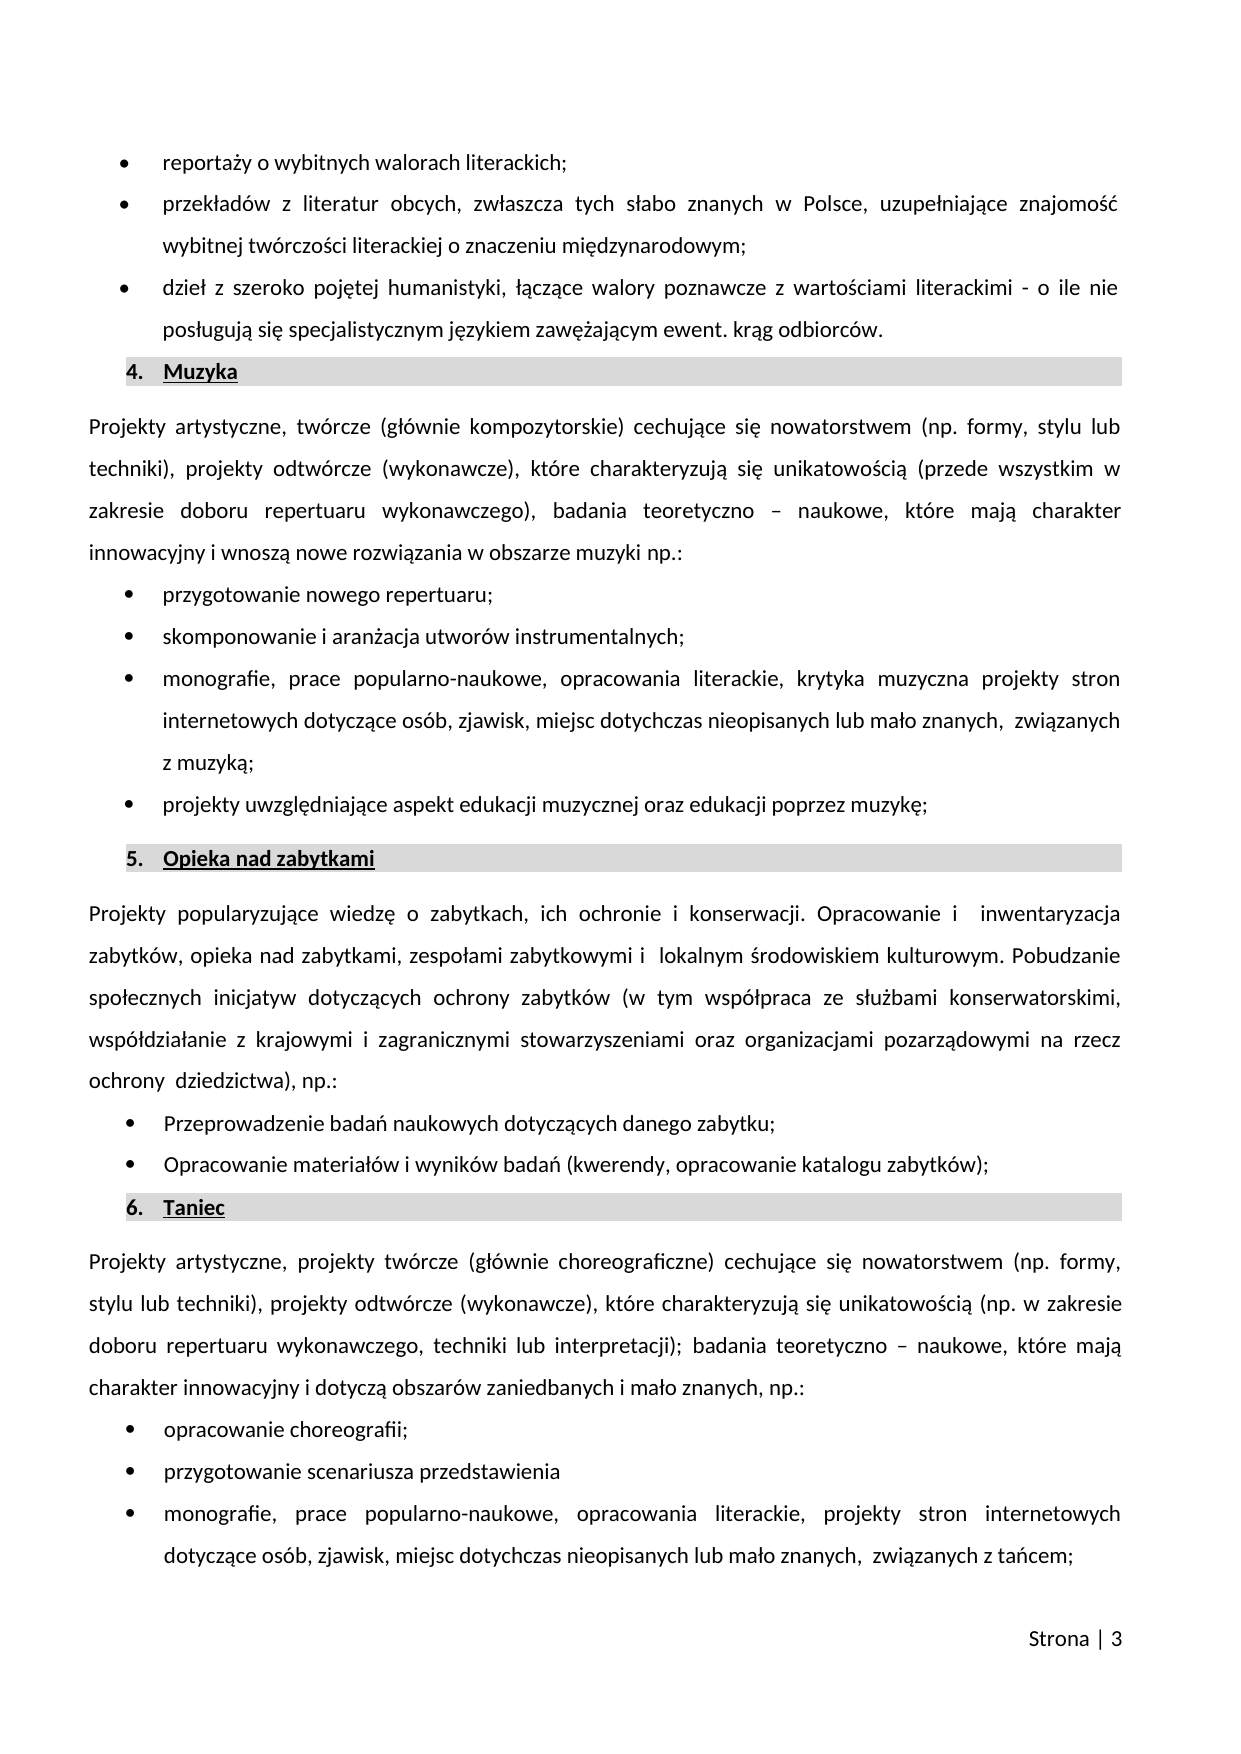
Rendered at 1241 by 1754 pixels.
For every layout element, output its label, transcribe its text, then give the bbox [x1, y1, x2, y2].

list przekładów z literatur obcych, zwłaszcza tych słabo znanych w Polsce, uzupełniające znajomość wybitnej twórczości literackiej o znaczeniu międzynarodowym; [118, 189, 1120, 259]
list Przeprowadzenie badań naukowych dotyczących danego zabytku; [126, 1109, 1122, 1137]
list reportaży o wybitnych walorach literackich; [118, 148, 1120, 176]
list Opracowanie materiałów i wyników badań (kwerendy, opracowanie katalogu zabytków); [126, 1151, 1122, 1179]
list skomponowanie i aranżacja utworów instrumentalnych; [125, 622, 1122, 650]
text Projekty popularyzujące wiedzę o zabytkach, ich ochronie i konserwacji. Opracowanie i inwentaryzacja zabytków, opieka nad zabytkami, zespołami zabytkowymi i lokalnym środowiskiem kulturowym. Pobudzanie społecznych inicjatyw dotyczących ochrony zabytków (w tym współpraca ze służbami konserwatorskimi, współdziałanie z krajowymi i zagranicznymi stowarzyszeniami oraz organizacjami pozarządowymi na rzecz ochrony dziedzictwa), np.: [89, 899, 1122, 1095]
list projekty uwzględniające aspekt edukacji muzycznej oraz edukacji poprzez muzykę; [125, 790, 1122, 818]
list monografie, prace popularno-naukowe, opracowania literackie, krytyka muzyczna projekty stron internetowych dotyczące osób, zjawisk, miejsc dotychczas nieopisanych lub mało znanych, związanych z muzyką; [125, 664, 1122, 776]
text Projekty artystyczne, projekty twórcze (głównie choreograficzne) cechujące się nowatorstwem (np. formy, stylu lub techniki), projekty odtwórcze (wykonawcze), które charakteryzują się unikatowością (np. w zakresie doboru repertuaru wykonawczego, techniki lub interpretacji); badania teoretyczno – naukowe, które mają charakter innowacyjny i dotyczą obszarów zaniedbanych i mało znanych, np.: [89, 1247, 1122, 1401]
text Projekty artystyczne, twórcze (głównie kompozytorskie) cechujące się nowatorstwem (np. formy, stylu lub techniki), projekty odtwórcze (wykonawcze), które charakteryzują się unikatowością (przede wszystkim w zakresie doboru repertuaru wykonawczego), badania teoretyczno – naukowe, które mają charakter innowacyjny i wnoszą nowe rozwiązania w obszarze muzyki np.: [89, 412, 1122, 566]
list przygotowanie scenariusza przedstawienia [126, 1457, 1122, 1485]
list dzieł z szeroko pojętej humanistyki, łączące walory poznawcze z wartościami literackimi - o ile nie posługują się specjalistycznym językiem zawężającym ewent. krąg odbiorców. [118, 273, 1120, 343]
list monografie, prace popularno-naukowe, opracowania literackie, projekty stron internetowych dotyczące osób, zjawisk, miejsc dotychczas nieopisanych lub mało znanych, związanych z tańcem; [126, 1499, 1122, 1569]
list przygotowanie nowego repertuaru; [125, 580, 1122, 608]
list Muzyka [126, 357, 1122, 386]
list opracowanie choreografii; [126, 1415, 1122, 1443]
list Taniec [126, 1193, 1122, 1221]
list Opieka nad zabytkami [126, 844, 1122, 872]
